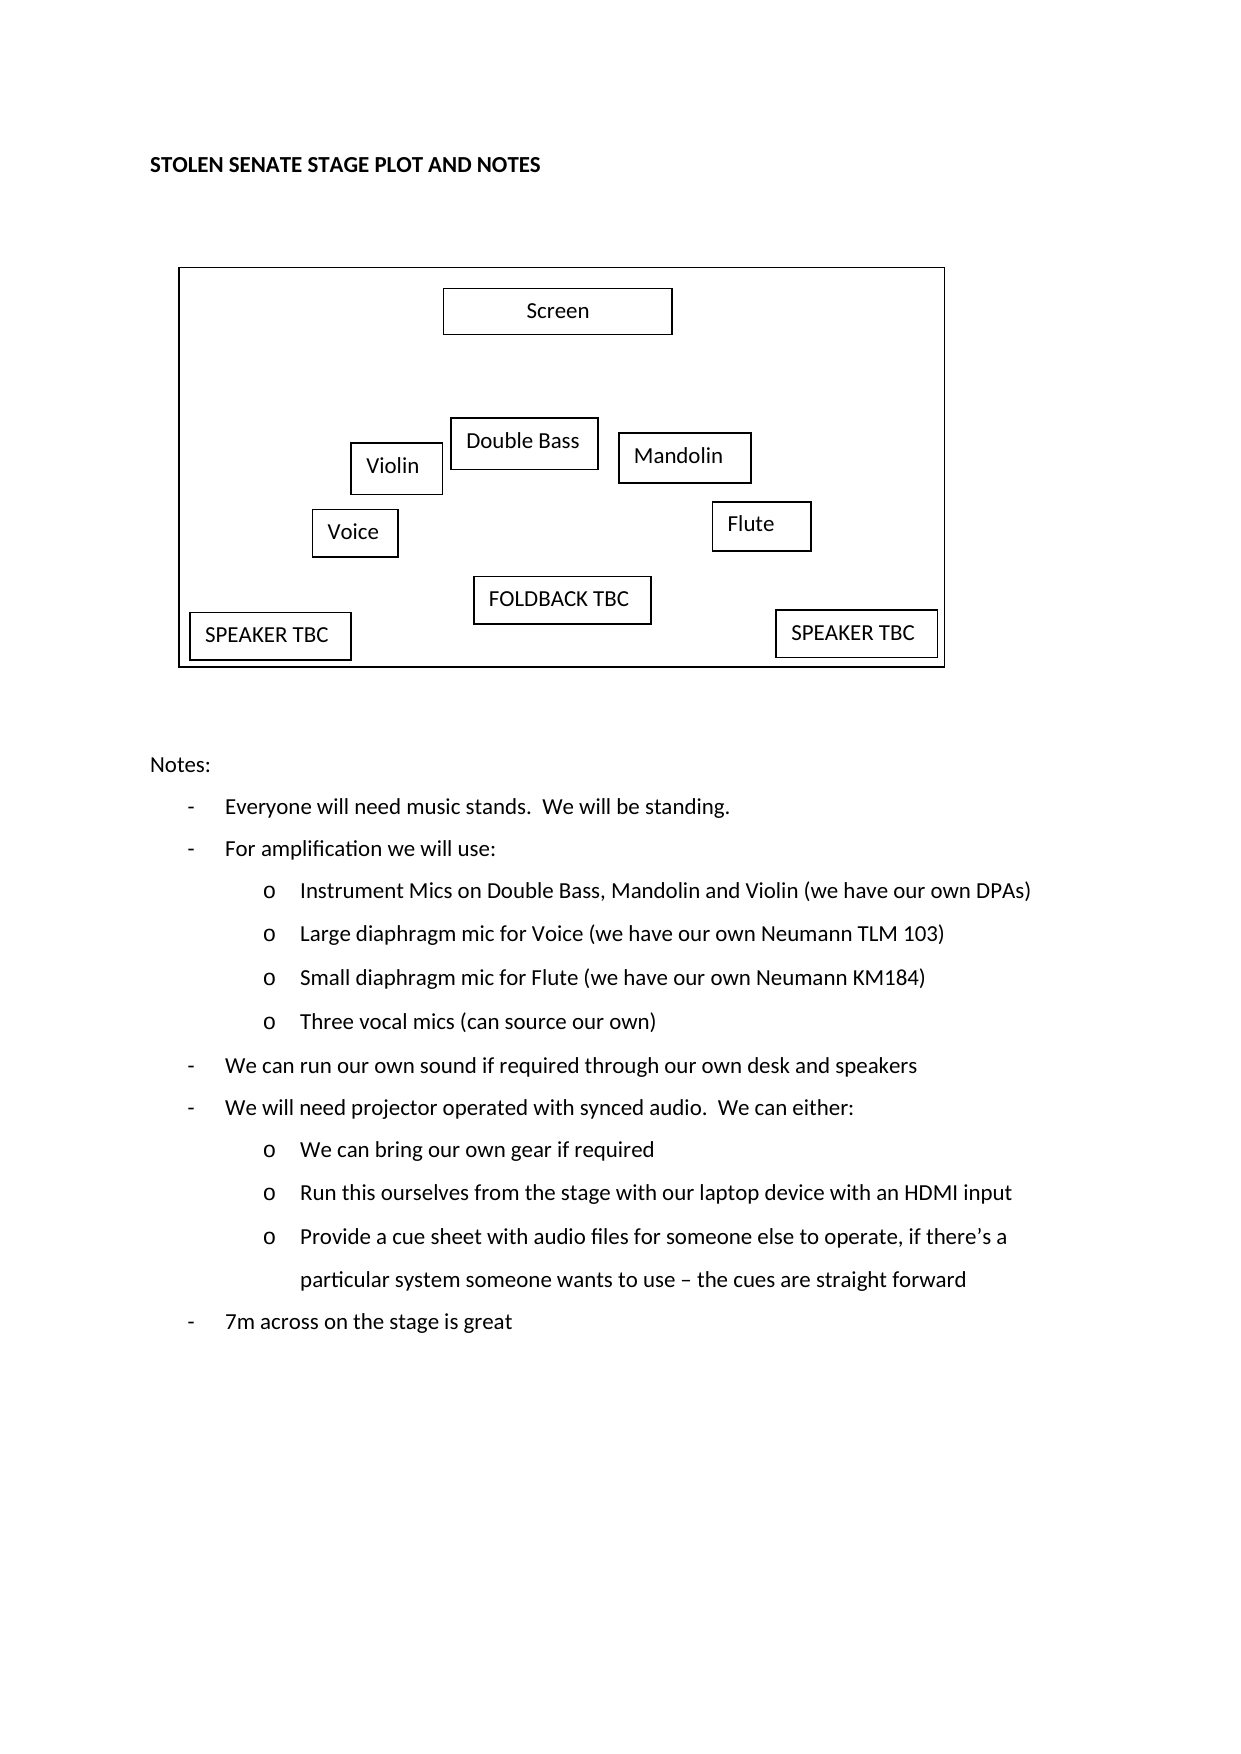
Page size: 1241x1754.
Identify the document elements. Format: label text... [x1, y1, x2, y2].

list Instrument Mics on Double Bass, Mandolin and Violin (we have our own DPAs) [262, 876, 1090, 905]
list For amplification we will use: [187, 834, 1090, 862]
list We can bring our own gear if required [262, 1135, 1090, 1164]
list Small diaphragm mic for Flute (we have our own Neumann KM184) [262, 963, 1090, 992]
list Large diaphragm mic for Voice (we have our own Neumann TLM 103) [262, 919, 1090, 949]
list We can run our own sound if required through our own desk and speakers [187, 1051, 1090, 1079]
list Run this ourselves from the stage with our laptop device with an HDMI input [262, 1178, 1090, 1208]
text STOLEN SENATE STAGE PLOT AND NOTES [150, 150, 1090, 178]
list Provide a cue sheet with audio files for someone else to operate, if there’s a particular system someone wants to use – the cues are straight forward [262, 1222, 1090, 1293]
list Three vocal mics (can source our own) [262, 1007, 1090, 1036]
list We will need projector operated with synced audio. We can either: [187, 1093, 1090, 1121]
text Notes: [150, 750, 1090, 778]
list 7m across on the stage is great [187, 1307, 1090, 1335]
list Everyone will need music stands. We will be standing. [187, 792, 1090, 820]
